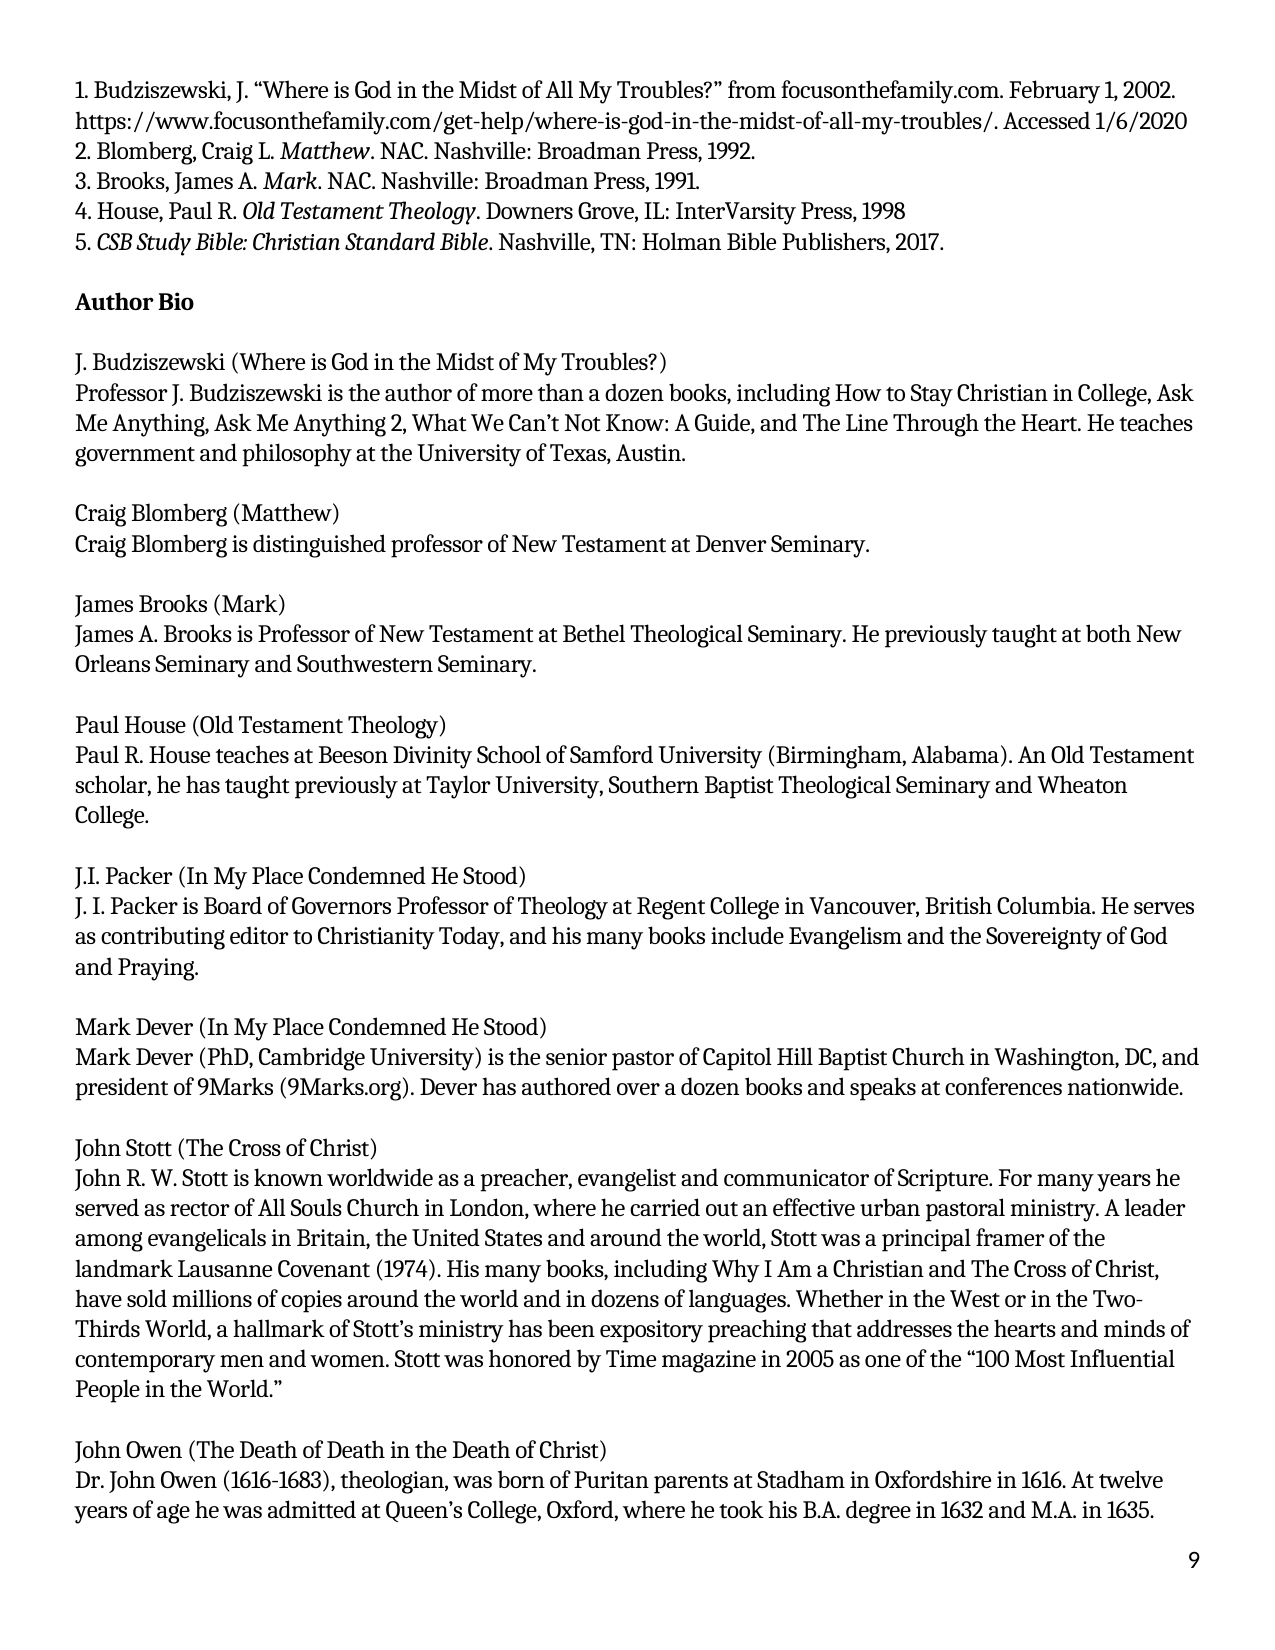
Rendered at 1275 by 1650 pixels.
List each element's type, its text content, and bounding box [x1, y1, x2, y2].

text Mark Dever (In My Place Condemned He Stood) [75, 1011, 1200, 1042]
text Paul R. House teaches at Beeson Divinity School of Samford University (Birmingham, Alabama). An Old Testament scholar, he has taught previously at Taylor University, Southern Baptist Theological Seminary and Wheaton College. [75, 739, 1200, 830]
text J. I. Packer is Board of Governors Professor of Theology at Regent College in Vancouver, British Columbia. He serves as contributing editor to Christianity Today, and his many books include Evangelism and the Sovereignty of God and Praying. [75, 891, 1200, 981]
text 3. Brooks, James A. Mark. NAC. Nashville: Broadman Press, 1991. [75, 166, 1200, 196]
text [75, 1464, 1200, 1525]
text 4. House, Paul R. Old Testament Theology. Downers Grove, IL: InterVarsity Press, 1998 [75, 196, 1200, 226]
text James A. Brooks is Professor of New Testament at Bethel Theological Seminary. He previously taught at both New Orleans Seminary and Southwestern Seminary. [75, 619, 1200, 679]
text J.I. Packer (In My Place Condemned He Stood) [75, 860, 1200, 891]
text 2. Blomberg, Craig L. Matthew. NAC. Nashville: Broadman Press, 1992. [75, 135, 1200, 166]
text Paul House (Old Testament Theology) [75, 709, 1200, 739]
text John Stott (The Cross of Christ) [75, 1132, 1200, 1162]
text Craig Blomberg (Matthew) [75, 498, 1200, 528]
text John Owen (The Death of Death in the Death of Christ) [75, 1434, 1200, 1464]
text John R. W. Stott is known worldwide as a preacher, evangelist and communicator of Scripture. For many years he served as rector of All Souls Church in London, where he carried out an effective urban pastoral ministry. A leader among evangelicals in Britain, the United States and around the world, Stott was a principal framer of the landmark Lausanne Covenant (1974). His many books, including Why I Am a Christian and The Cross of Christ, have sold millions of copies around the world and in dozens of languages. Whether in the West or in the Two-Thirds World, a hallmark of Stott’s ministry has been expository preaching that addresses the hearts and minds of contemporary men and women. Stott was honored by Time magazine in 2005 as one of the “100 Most Influential People in the World.” [75, 1162, 1200, 1404]
text J. Budziszewski (Where is God in the Midst of My Troubles?) [75, 347, 1200, 377]
text 5. CSB Study Bible: Christian Standard Bible. Nashville, TN: Holman Bible Publishers, 2017. [75, 226, 1200, 256]
text Craig Blomberg is distinguished professor of New Testament at Denver Seminary. [75, 528, 1200, 558]
text James Brooks (Mark) [75, 588, 1200, 619]
text 1. Budziszewski, J. “Where is God in the Midst of All My Troubles?” from focusonthefamily.com. February 1, 2002. https://www.focusonthefamily.com/get-help/where-is-god-in-the-midst-of-all-my-troubles/. Accessed 1/6/2020 [75, 75, 1200, 135]
text Author Bio [75, 286, 1200, 317]
text Mark Dever (PhD, Cambridge University) is the senior pastor of Capitol Hill Baptist Church in Washington, DC, and president of 9Marks (9Marks.org). Dever has authored over a dozen books and speaks at conferences nationwide. [75, 1042, 1200, 1102]
text Professor J. Budziszewski is the author of more than a dozen books, including How to Stay Christian in College, Ask Me Anything, Ask Me Anything 2, What We Can’t Not Know: A Guide, and The Line Through the Heart. He teaches government and philosophy at the University of Texas, Austin. [75, 377, 1200, 468]
